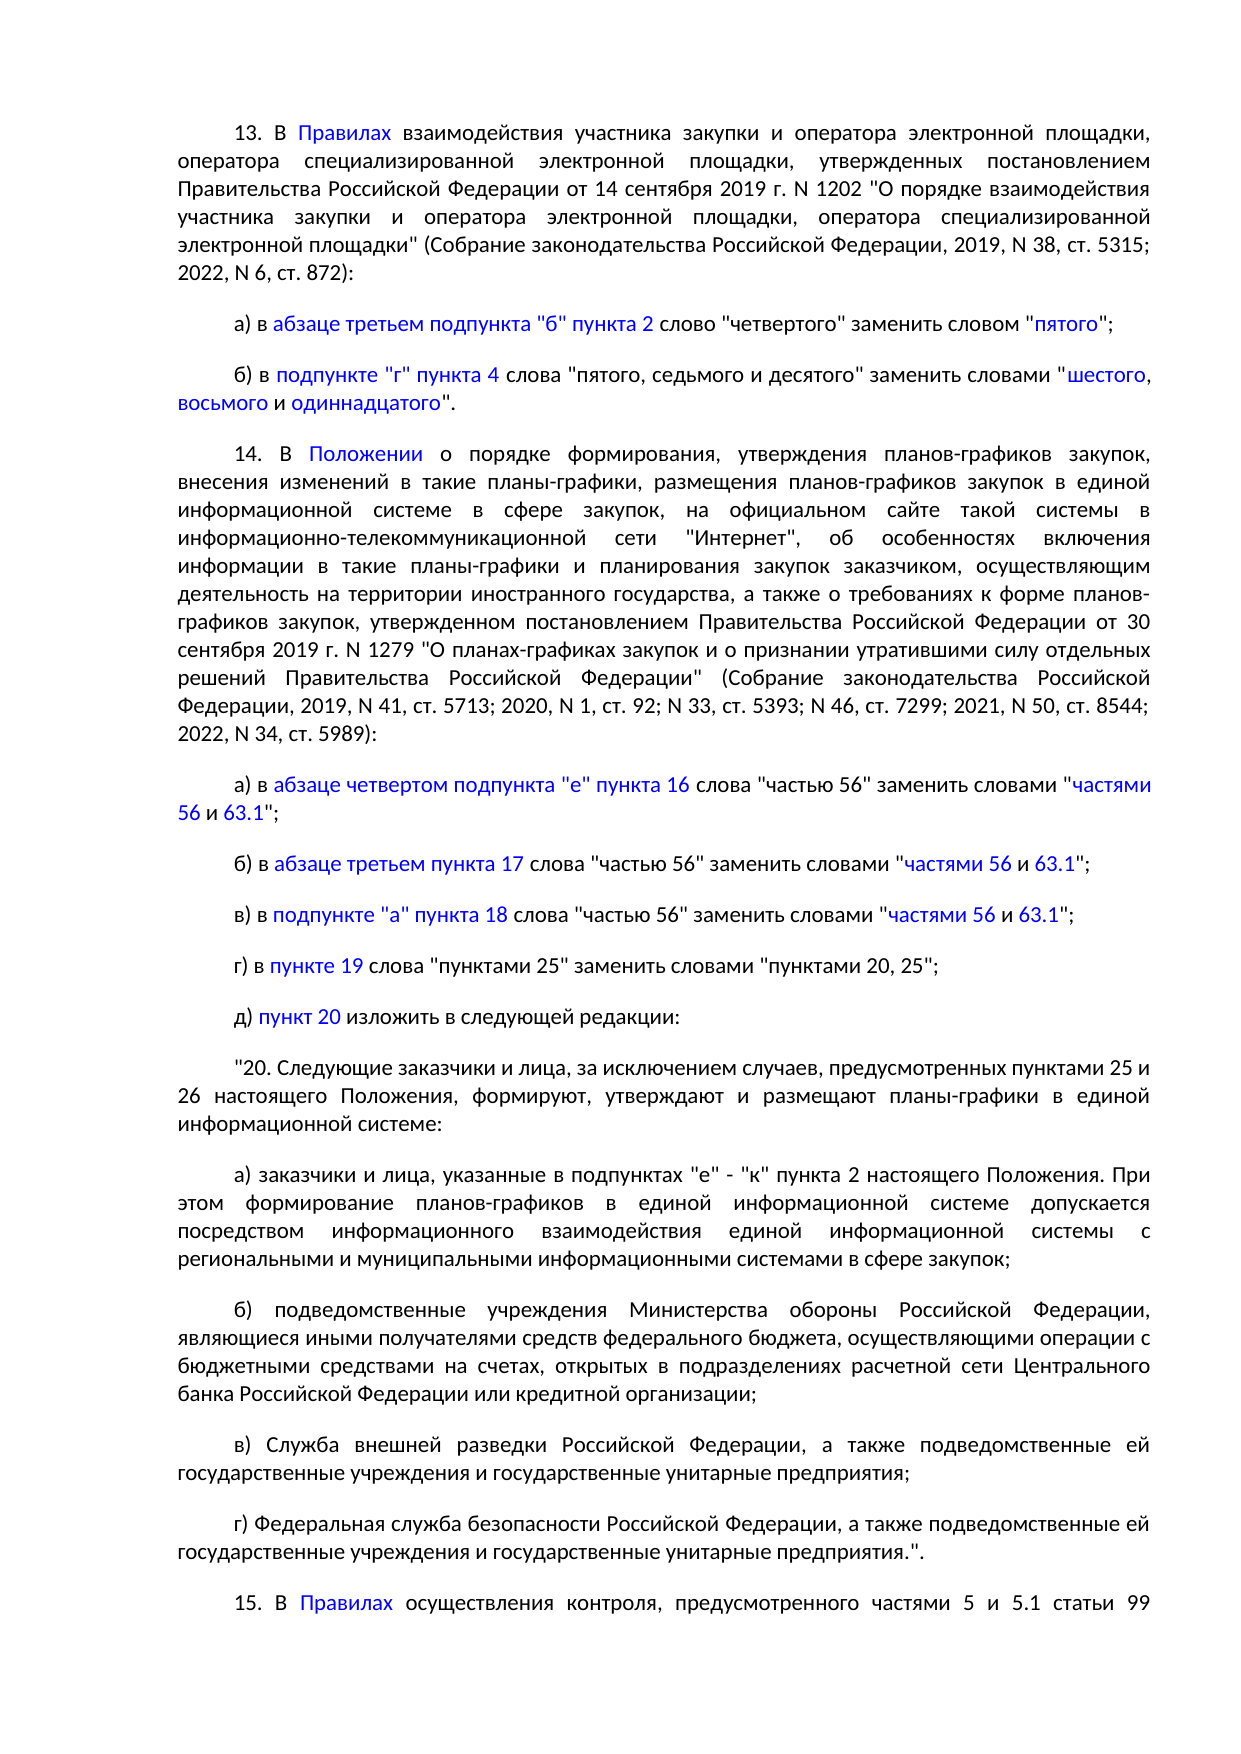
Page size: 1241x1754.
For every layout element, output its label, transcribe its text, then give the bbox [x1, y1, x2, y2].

text а) в абзаце третьем подпункта "б" пункта 2 слово "четвертого" заменить словом "пятого"; [177, 309, 1152, 337]
text б) в абзаце третьем пункта 17 слова "частью 56" заменить словами "частями 56 и 63.1"; [177, 849, 1152, 877]
text "20. Следующие заказчики и лица, за исключением случаев, предусмотренных пунктами 25 и 26 настоящего Положения, формируют, утверждают и размещают планы-графики в единой информационной системе: [177, 1053, 1152, 1137]
text б) в подпункте "г" пункта 4 слова "пятого, седьмого и десятого" заменить словами "шестого, восьмого и одиннадцатого". [177, 360, 1152, 416]
text г) в пункте 19 слова "пунктами 25" заменить словами "пунктами 20, 25"; [177, 951, 1152, 979]
text 14. В Положении о порядке формирования, утверждения планов-графиков закупок, внесения изменений в такие планы-графики, размещения планов-графиков закупок в единой информационной системе в сфере закупок, на официальном сайте такой системы в информационно-телекоммуникационной сети "Интернет", об особенностях включения информации в такие планы-графики и планирования закупок заказчиком, осуществляющим деятельность на территории иностранного государства, а также о требованиях к форме планов-графиков закупок, утвержденном постановлением Правительства Российской Федерации от 30 сентября 2019 г. N 1279 "О планах-графиках закупок и о признании утратившими силу отдельных решений Правительства Российской Федерации" (Собрание законодательства Российской Федерации, 2019, N 41, ст. 5713; 2020, N 1, ст. 92; N 33, ст. 5393; N 46, ст. 7299; 2021, N 50, ст. 8544; 2022, N 34, ст. 5989): [177, 439, 1152, 747]
text а) в абзаце четвертом подпункта "е" пункта 16 слова "частью 56" заменить словами "частями 56 и 63.1"; [177, 770, 1152, 826]
text в) Служба внешней разведки Российской Федерации, а также подведомственные ей государственные учреждения и государственные унитарные предприятия; [177, 1430, 1152, 1486]
text 13. В Правилах взаимодействия участника закупки и оператора электронной площадки, оператора специализированной электронной площадки, утвержденных постановлением Правительства Российской Федерации от 14 сентября 2019 г. N 1202 "О порядке взаимодействия участника закупки и оператора электронной площадки, оператора специализированной электронной площадки" (Собрание законодательства Российской Федерации, 2019, N 38, ст. 5315; 2022, N 6, ст. 872): [177, 118, 1152, 286]
text а) заказчики и лица, указанные в подпунктах "е" - "к" пункта 2 настоящего Положения. При этом формирование планов-графиков в единой информационной системе допускается посредством информационного взаимодействия единой информационной системы с региональными и муниципальными информационными системами в сфере закупок; [177, 1160, 1152, 1272]
text в) в подпункте "а" пункта 18 слова "частью 56" заменить словами "частями 56 и 63.1"; [177, 900, 1152, 928]
text г) Федеральная служба безопасности Российской Федерации, а также подведомственные ей государственные учреждения и государственные унитарные предприятия.". [177, 1509, 1152, 1565]
text б) подведомственные учреждения Министерства обороны Российской Федерации, являющиеся иными получателями средств федерального бюджета, осуществляющими операции с бюджетными средствами на счетах, открытых в подразделениях расчетной сети Центрального банка Российской Федерации или кредитной организации; [177, 1295, 1152, 1407]
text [177, 1588, 1152, 1616]
text д) пункт 20 изложить в следующей редакции: [177, 1002, 1152, 1030]
